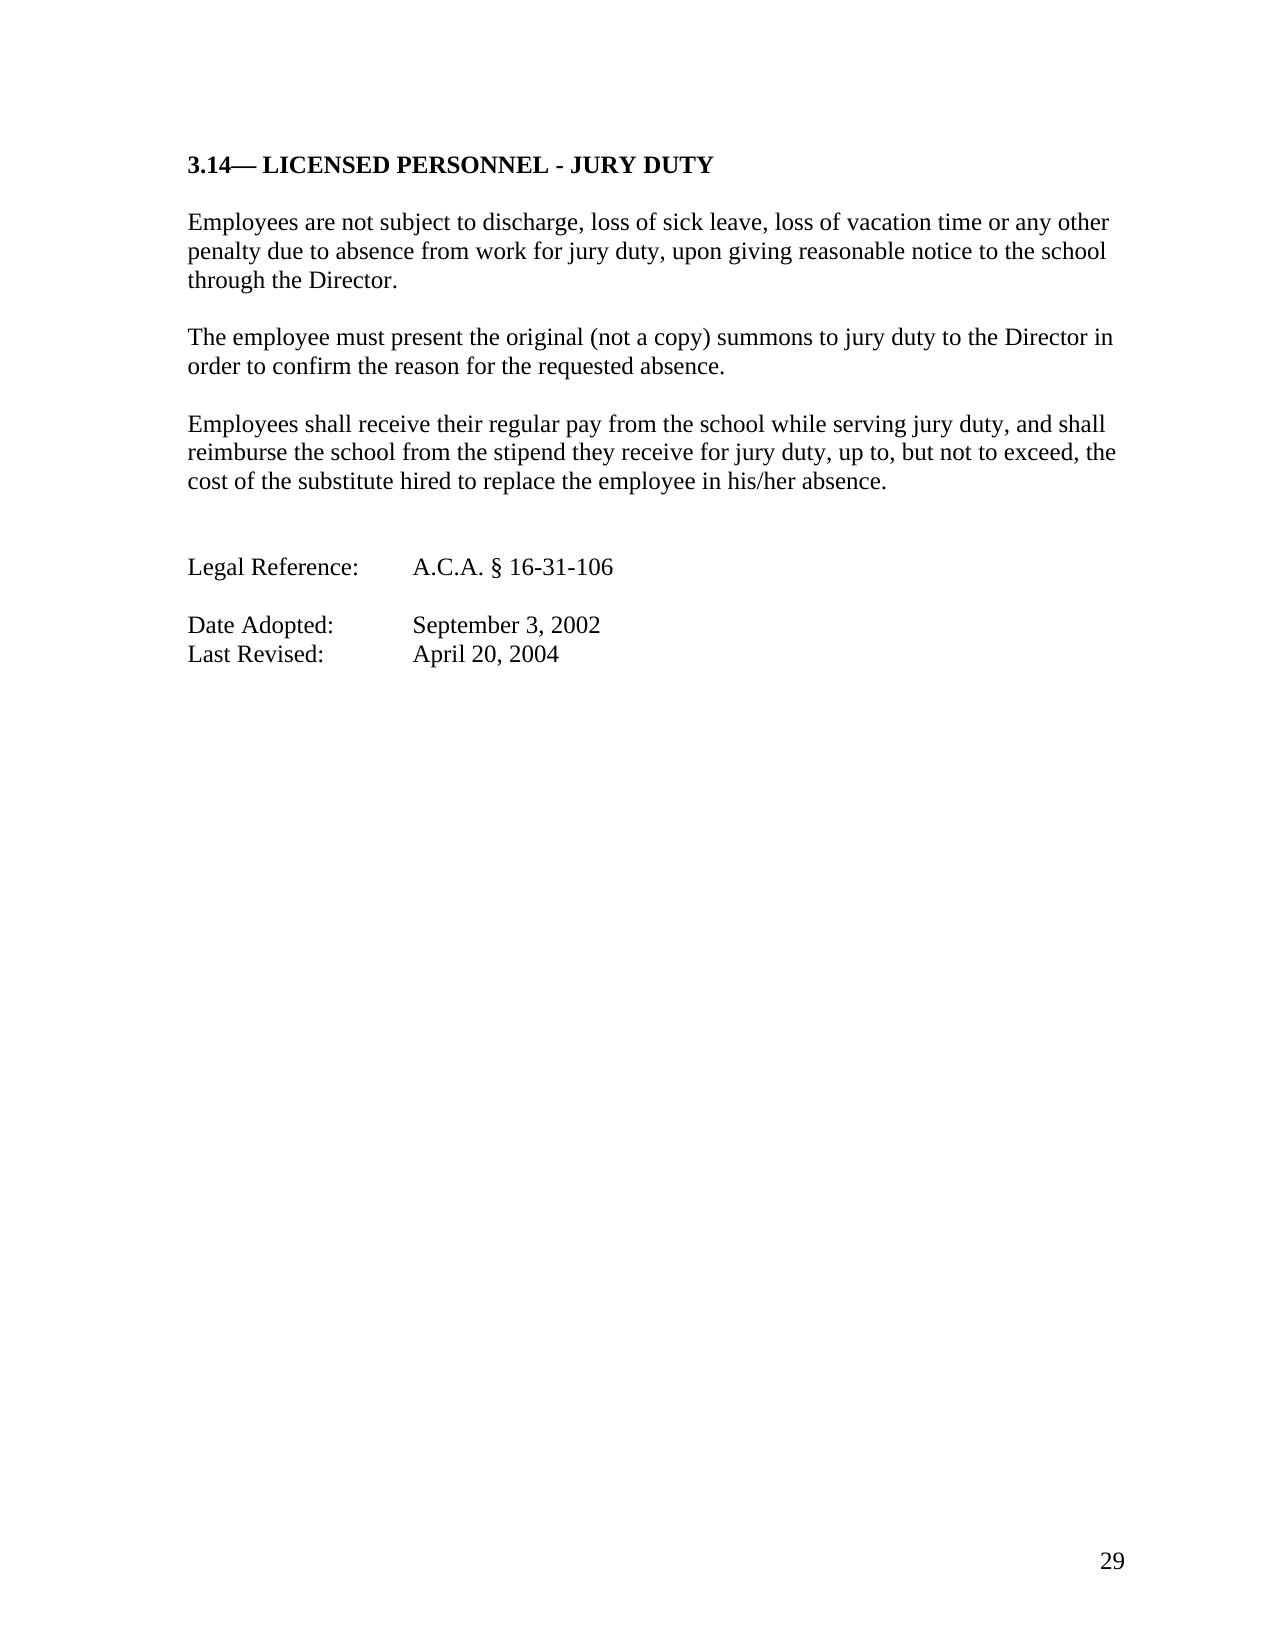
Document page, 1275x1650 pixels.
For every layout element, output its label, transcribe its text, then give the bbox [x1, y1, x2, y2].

text Employees shall receive their regular pay from the school while serving jury duty, and shall reimburse the school from the stipend they receive for jury duty, up to, but not to exceed, the cost of the substitute hired to replace the employee in his/her absence. [187, 409, 1125, 495]
text 3.14— LICENSED PERSONNEL - JURY DUTY [187, 150, 1125, 179]
text Last Revised: April 20, 2004 [187, 639, 1125, 667]
text Employees are not subject to discharge, loss of sick leave, loss of vacation time or any other penalty due to absence from work for jury duty, upon giving reasonable notice to the school through the Director. [187, 207, 1125, 294]
text Date Adopted: September 3, 2002 [187, 610, 1125, 639]
text Legal Reference: A.C.A. § 16-31-106 [187, 552, 1125, 581]
text The employee must present the original (not a copy) summons to jury duty to the Director in order to confirm the reason for the requested absence. [187, 322, 1125, 380]
